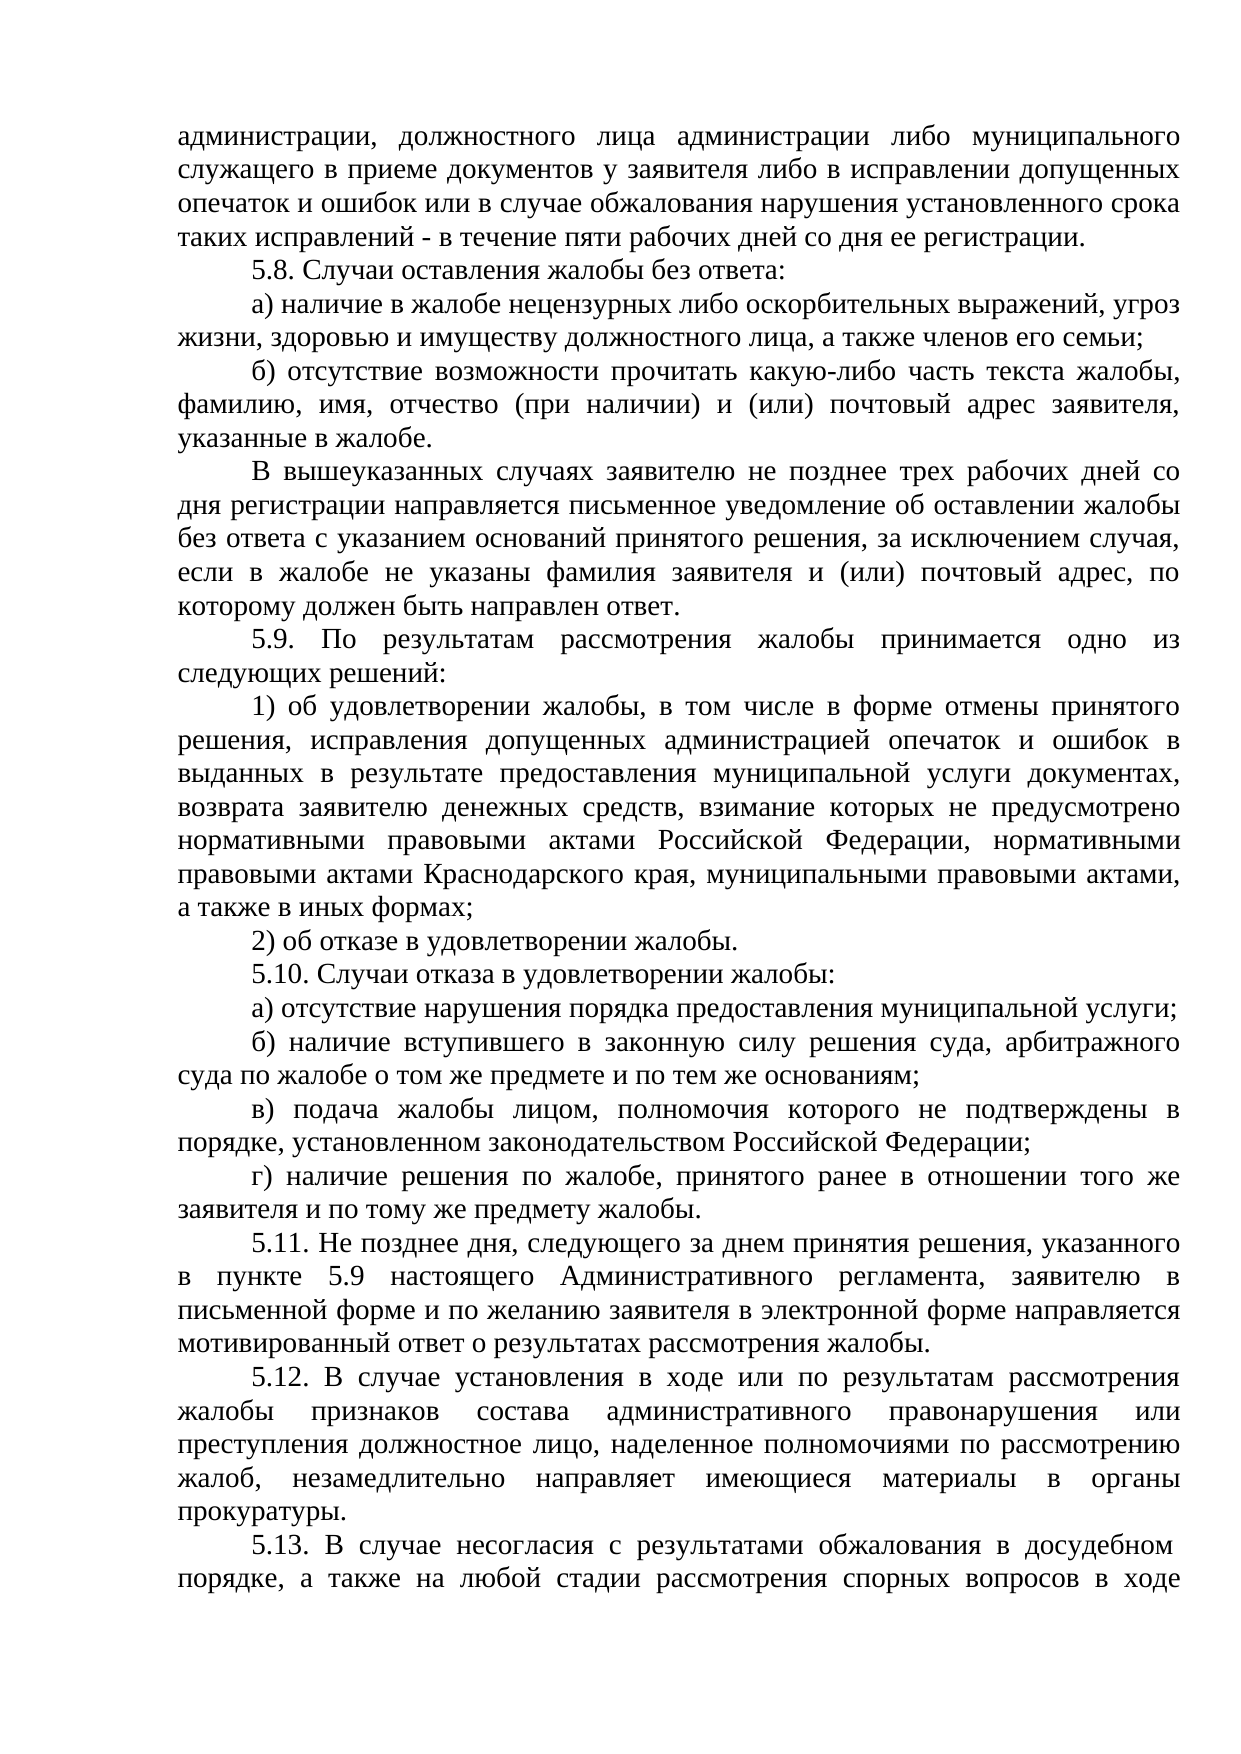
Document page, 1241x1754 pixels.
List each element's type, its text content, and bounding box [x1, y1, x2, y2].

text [177, 1527, 1181, 1594]
text 5.12. В случае установления в ходе или по результатам рассмотрения жалобы признаков состава административного правонарушения или преступления должностное лицо, наделенное полномочиями по рассмотрению жалоб, незамедлительно направляет имеющиеся материалы в органы прокуратуры. [177, 1359, 1181, 1527]
text 1) об удовлетворении жалобы, в том числе в форме отмены принятого решения, исправления допущенных администрацией опечаток и ошибок в выданных в результате предоставления муниципальной услуги документах, возврата заявителю денежных средств, взимание которых не предусмотрено нормативными правовыми актами Российской Федерации, нормативными правовыми актами Краснодарского края, муниципальными правовыми актами, а также в иных формах; [177, 688, 1181, 923]
text а) отсутствие нарушения порядка предоставления муниципальной услуги; [177, 990, 1181, 1024]
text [177, 118, 1181, 252]
text 5.8. Случаи оставления жалобы без ответа: [177, 252, 1181, 286]
text б) наличие вступившего в законную силу решения суда, арбитражного суда по жалобе о том же предмете и по тем же основаниям; [177, 1024, 1181, 1091]
text 2) об отказе в удовлетворении жалобы. [177, 923, 1181, 957]
text г) наличие решения по жалобе, принятого ранее в отношении того же заявителя и по тому же предмету жалобы. [177, 1158, 1181, 1225]
text в) подача жалобы лицом, полномочия которого не подтверждены в порядке, установленном законодательством Российской Федерации; [177, 1091, 1181, 1158]
text 5.9. По результатам рассмотрения жалобы принимается одно из следующих решений: [177, 621, 1181, 688]
text 5.11. Не позднее дня, следующего за днем принятия решения, указанного в пункте 5.9 настоящего Административного регламента, заявителю в письменной форме и по желанию заявителя в электронной форме направляется мотивированный ответ о результатах рассмотрения жалобы. [177, 1225, 1181, 1359]
text 5.10. Случаи отказа в удовлетворении жалобы: [177, 957, 1181, 990]
text В вышеуказанных случаях заявителю не позднее трех рабочих дней со дня регистрации направляется письменное уведомление об оставлении жалобы без ответа с указанием оснований принятого решения, за исключением случая, если в жалобе не указаны фамилия заявителя и (или) почтовый адрес, по которому должен быть направлен ответ. [177, 453, 1181, 621]
text а) наличие в жалобе нецензурных либо оскорбительных выражений, угроз жизни, здоровью и имуществу должностного лица, а также членов его семьи; [177, 286, 1181, 353]
text б) отсутствие возможности прочитать какую-либо часть текста жалобы, фамилию, имя, отчество (при наличии) и (или) почтовый адрес заявителя, указанные в жалобе. [177, 353, 1181, 453]
